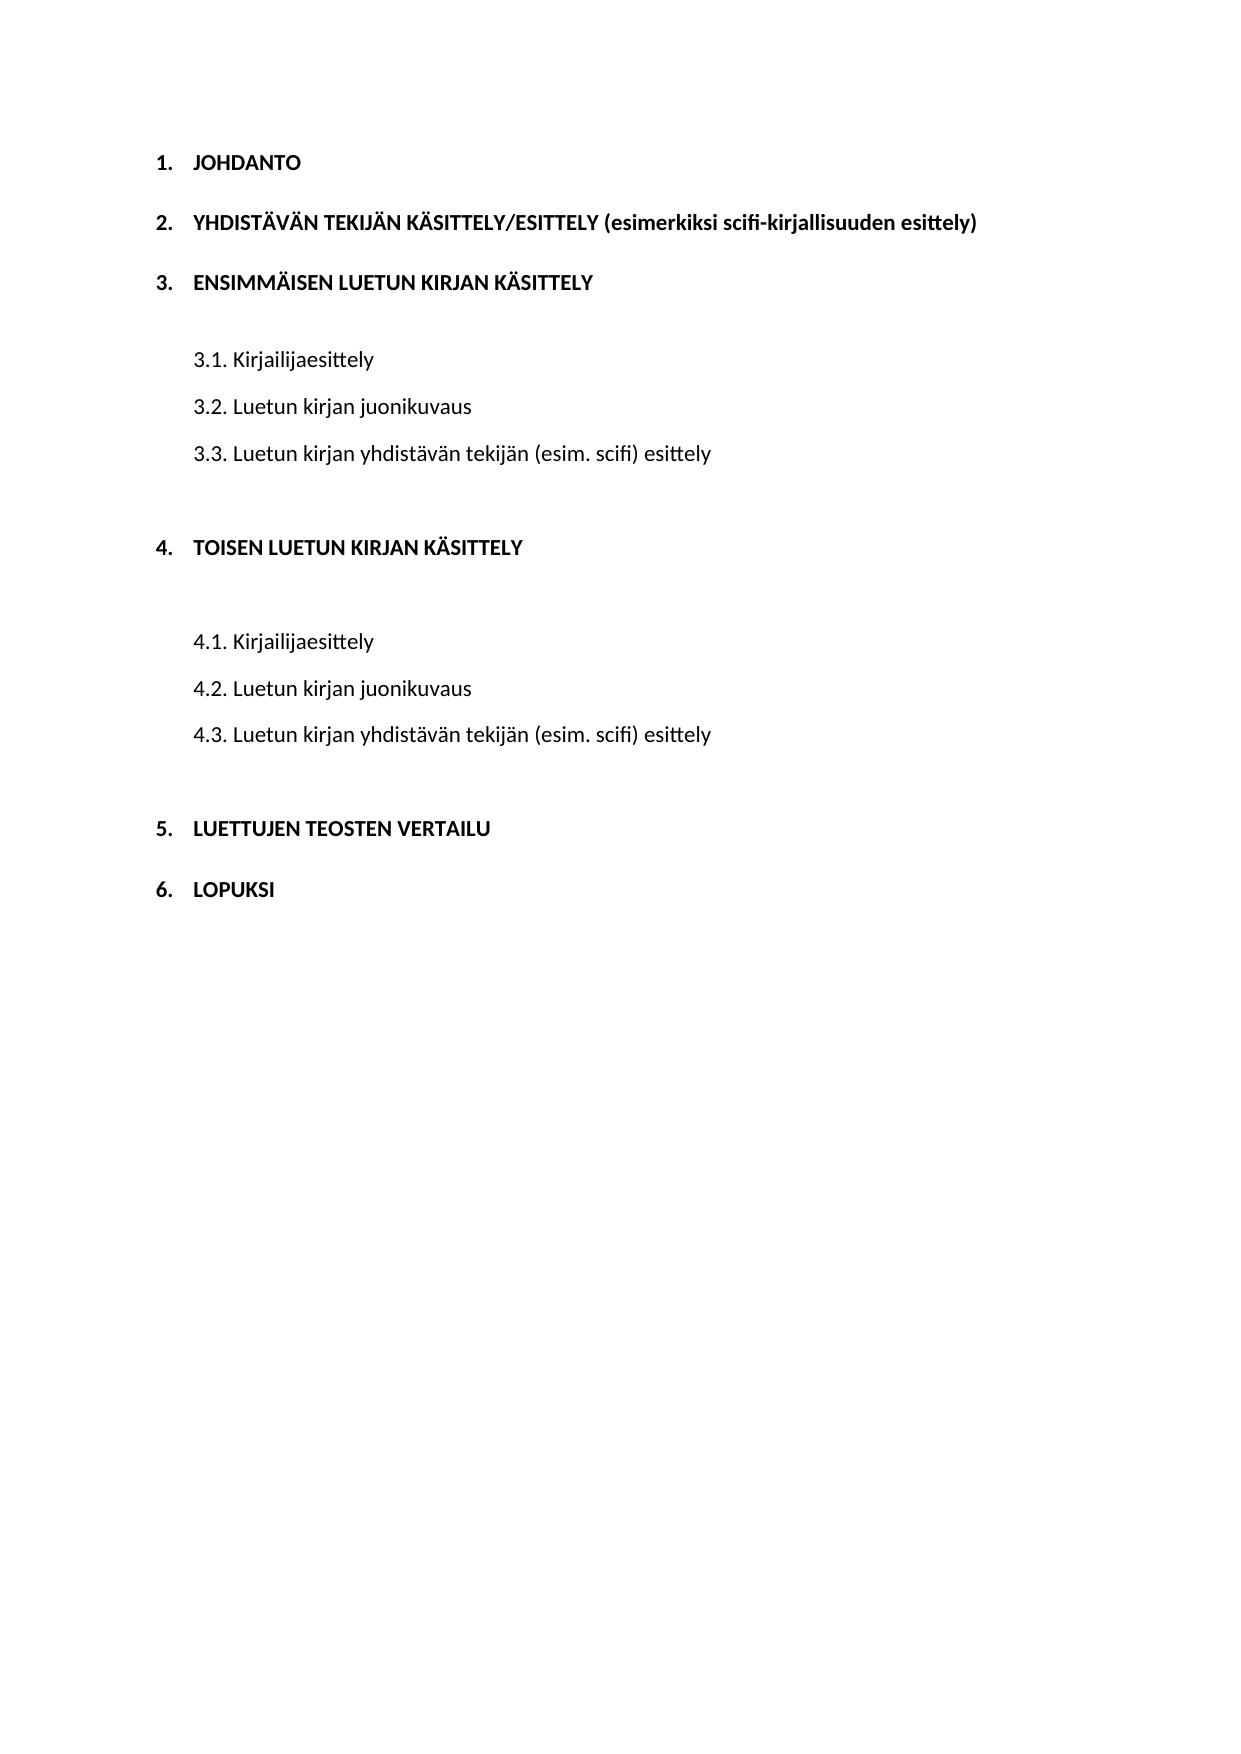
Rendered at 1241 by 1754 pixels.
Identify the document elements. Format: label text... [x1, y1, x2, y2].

text 4.1. Kirjailijaesittely [193, 627, 1122, 655]
list YHDISTÄVÄN TEKIJÄN KÄSITTELY/ESITTELY (esimerkiksi scifi-kirjallisuuden esittely) [156, 208, 1122, 236]
text 4.3. Luetun kirjan yhdistävän tekijän (esim. scifi) esittely [193, 721, 1122, 748]
list TOISEN LUETUN KIRJAN KÄSITTELY [156, 533, 1122, 561]
text 3.1. Kirjailijaesittely [193, 346, 1122, 373]
text 3.2. Luetun kirjan juonikuvaus [193, 392, 1122, 420]
list LUETTUJEN TEOSTEN VERTAILU [156, 814, 1122, 842]
text 3.3. Luetun kirjan yhdistävän tekijän (esim. scifi) esittely [193, 439, 1122, 467]
list LOPUKSI [156, 875, 1122, 903]
list ENSIMMÄISEN LUETUN KIRJAN KÄSITTELY [156, 268, 1122, 296]
text 4.2. Luetun kirjan juonikuvaus [193, 674, 1122, 702]
list JOHDANTO [156, 148, 1122, 176]
